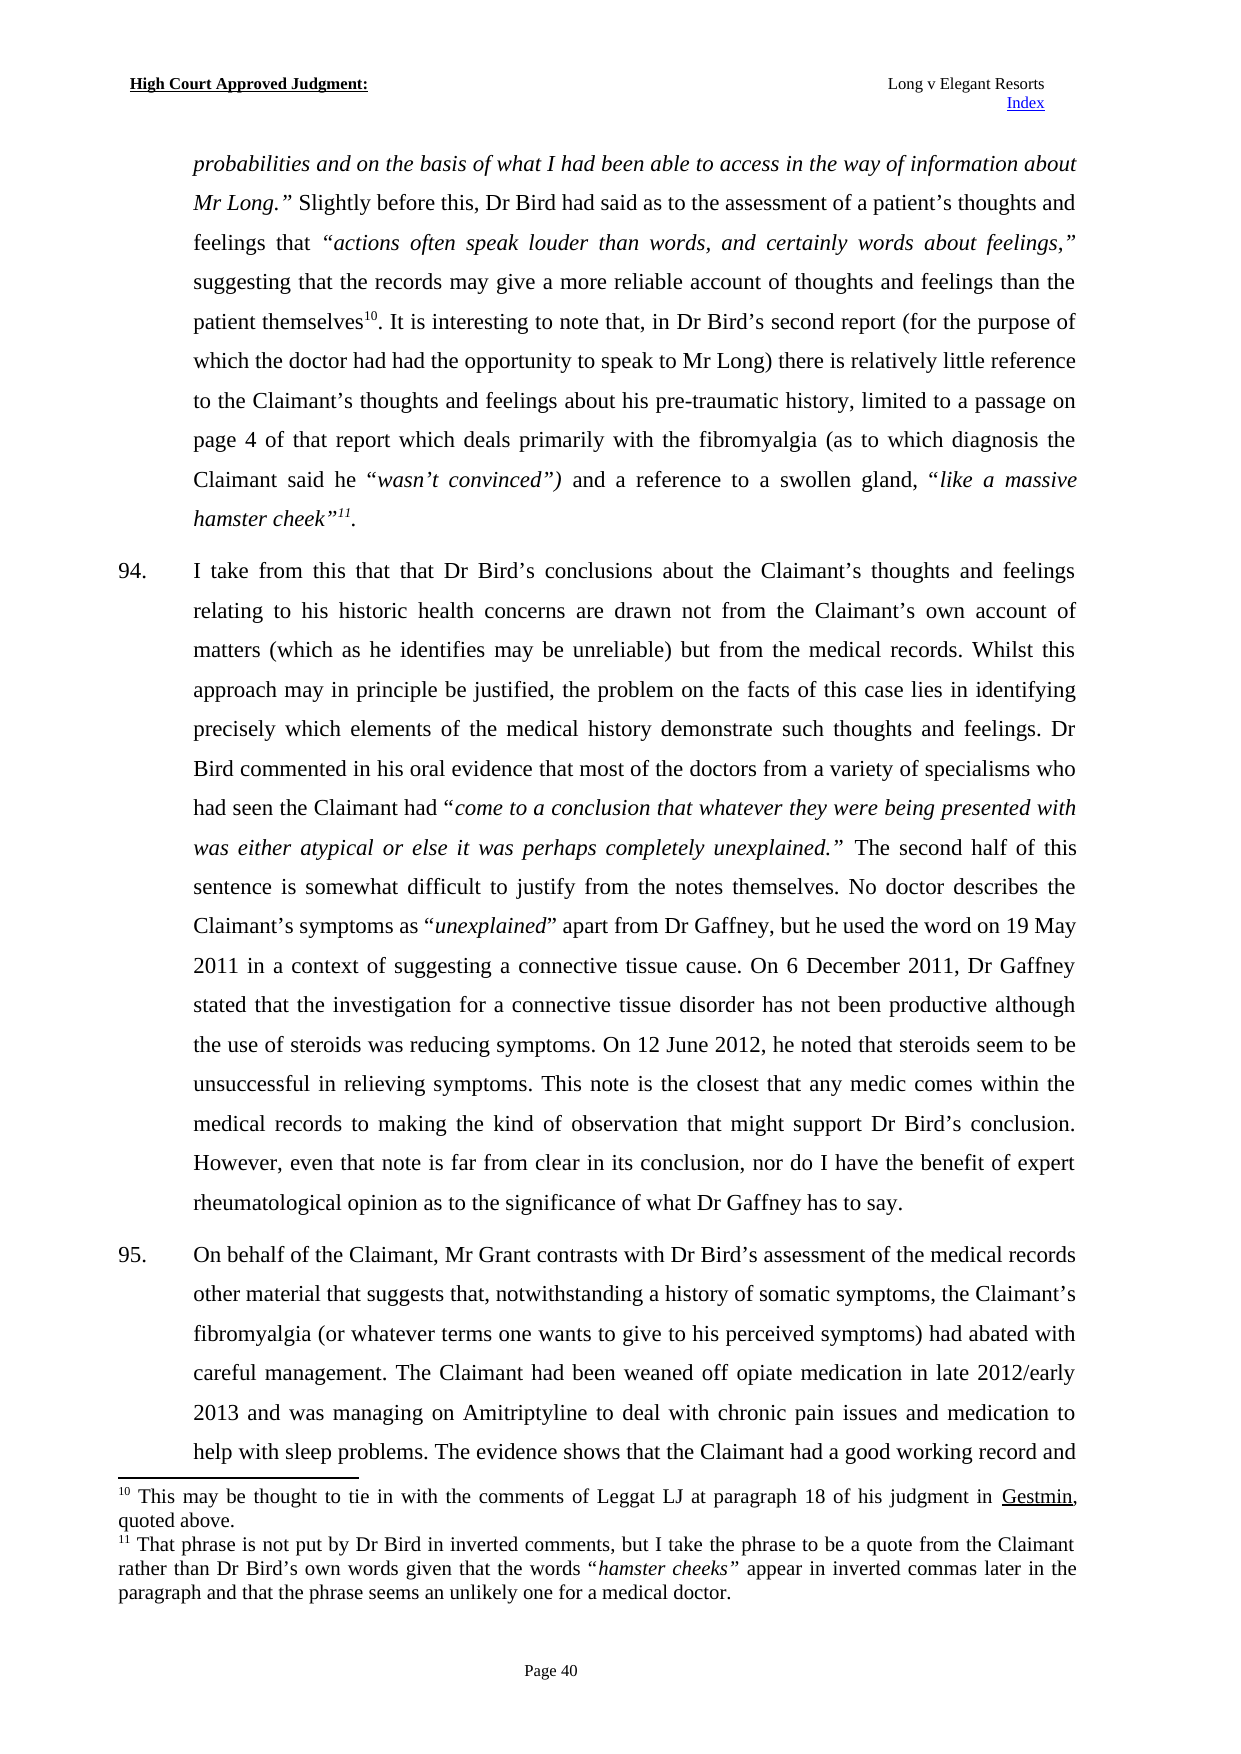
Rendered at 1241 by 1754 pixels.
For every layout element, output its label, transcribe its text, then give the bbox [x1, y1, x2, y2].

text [118, 1241, 1078, 1465]
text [118, 150, 1078, 532]
text I take from this that that Dr Bird’s conclusions about the Claimant’s thoughts and feelings relating to his historic health concerns are drawn not from the Claimant’s own account of matters (which as he identifies may be unreliable) but from the medical records. Whilst this approach may in principle be justified, the problem on the facts of this case lies in identifying precisely which elements of the medical history demonstrate such thoughts and feelings. Dr Bird commented in his oral evidence that most of the doctors from a variety of specialisms who had seen the Claimant had “come to a conclusion that whatever they were being presented with was either atypical or else it was perhaps completely unexplained.” The second half of this sentence is somewhat difficult to justify from the notes themselves. No doctor describes the Claimant’s symptoms as “unexplained” apart from Dr Gaffney, but he used the word on 19 May 2011 in a context of suggesting a connective tissue cause. On 6 December 2011, Dr Gaffney stated that the investigation for a connective tissue disorder has not been productive although the use of steroids was reducing symptoms. On 12 June 2012, he noted that steroids seem to be unsuccessful in relieving symptoms. This note is the closest that any medic comes within the medical records to making the kind of observation that might support Dr Bird’s conclusion. However, even that note is far from clear in its conclusion, nor do I have the benefit of expert rheumatological opinion as to the significance of what Dr Gaffney has to say. [118, 557, 1078, 1215]
